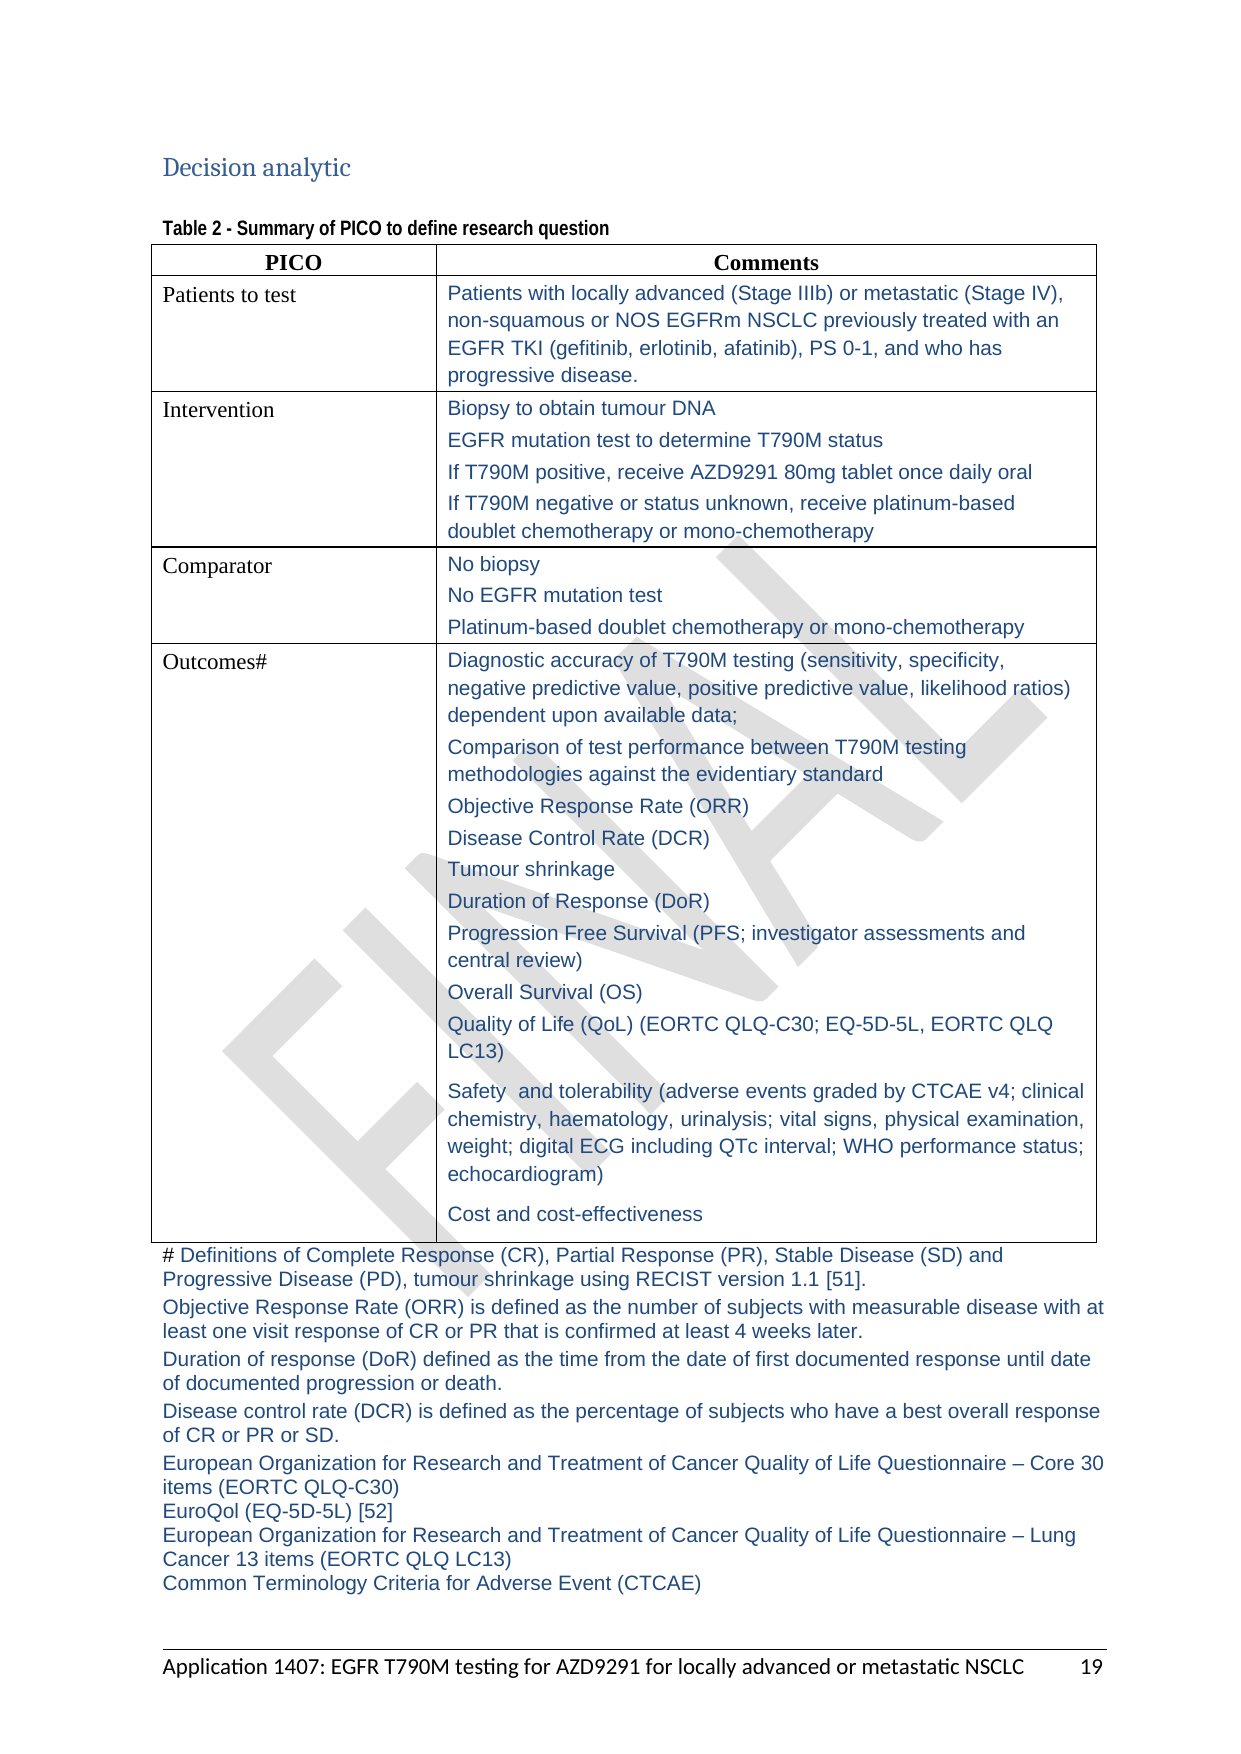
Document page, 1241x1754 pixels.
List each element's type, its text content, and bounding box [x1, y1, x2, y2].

text European Organization for Research and Treatment of Cancer Quality of Life Questionnaire – Core 30 items (EORTC QLQ-C30) [162, 1451, 1107, 1499]
table_cell No biopsy No EGFR mutation test Platinum-based doublet chemotherapy or mono-chemotherapy [437, 548, 1096, 643]
table_header Comments [437, 245, 1096, 275]
subtitle Decision analytic [162, 152, 1107, 183]
text Disease control rate (DCR) is defined as the percentage of subjects who have a best overall response of CR or PR or SD. [162, 1399, 1107, 1447]
table_header PICO [152, 245, 436, 275]
table_cell Intervention [152, 392, 436, 546]
text European Organization for Research and Treatment of Cancer Quality of Life Questionnaire – Lung Cancer 13 items (EORTC QLQ LC13) [162, 1523, 1107, 1571]
text EuroQol (EQ-5D-5L) [52] [162, 1499, 1107, 1523]
text Objective Response Rate (ORR) is defined as the number of subjects with measurable disease with at least one visit response of CR or PR that is confirmed at least 4 weeks later. [162, 1295, 1107, 1343]
table_cell Patients with locally advanced (Stage IIIb) or metastatic (Stage IV), non-squamous or NOS EGFRm NSCLC previously treated with an EGFR TKI (gefitinib, erlotinib, afatinib), PS 0-1, and who has progressive disease. [437, 276, 1096, 391]
table_cell Outcomes# [152, 644, 436, 1242]
text # Definitions of Complete Response (CR), Partial Response (PR), Stable Disease (SD) and Progressive Disease (PD), tumour shrinkage using RECIST version 1.1 [51]. [162, 1243, 1107, 1291]
text Table 2 - Summary of PICO to define research question [162, 216, 1107, 240]
text Common Terminology Criteria for Adverse Event (CTCAE) [162, 1571, 1107, 1595]
text Duration of response (DoR) defined as the time from the date of first documented response until date of documented progression or death. [162, 1347, 1107, 1395]
table_cell Biopsy to obtain tumour DNA EGFR mutation test to determine T790M status If T790M positive, receive AZD9291 80mg tablet once daily oral If T790M negative or status unknown, receive platinum-based doublet chemotherapy or mono-chemotherapy [437, 392, 1096, 546]
table_cell Patients to test [152, 276, 436, 391]
table_cell Diagnostic accuracy of T790M testing (sensitivity, specificity, negative predictive value, positive predictive value, likelihood ratios) dependent upon available data; Comparison of test performance between T790M testing methodologies against the evidentiary standard Objective Response Rate (ORR) Disease Control Rate (DCR) Tumour shrinkage Duration of Response (DoR) Progression Free Survival (PFS; investigator assessments and central review) Overall Survival (OS) Quality of Life (QoL) (EORTC QLQ-C30; EQ-5D-5L, EORTC QLQ LC13) Safety and tolerability (adverse events graded by CTCAE v4; clinical chemistry, haematology, urinalysis; vital signs, physical examination, weight; digital ECG including QTc interval; WHO performance status; echocardiogram) Cost and cost-effectiveness [437, 644, 1096, 1242]
table_cell Comparator [152, 548, 436, 643]
